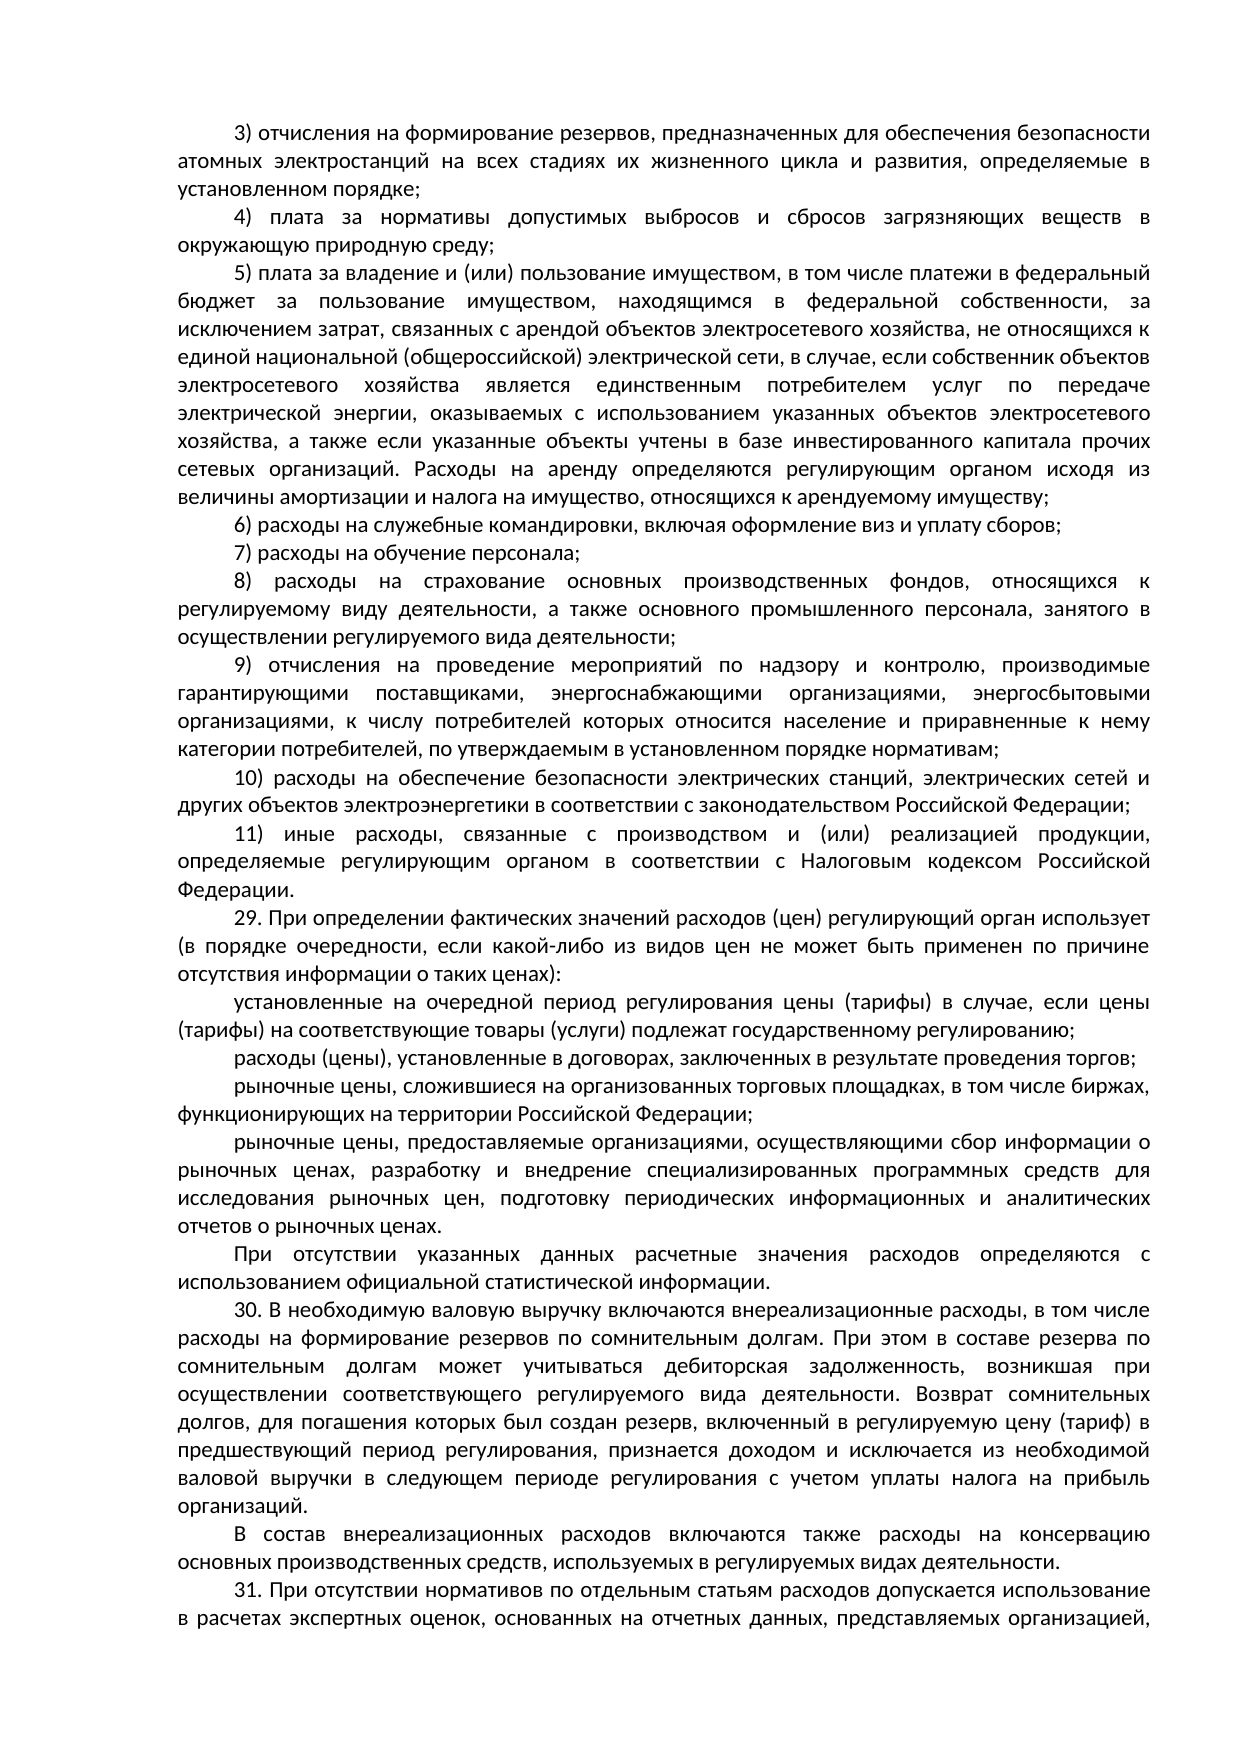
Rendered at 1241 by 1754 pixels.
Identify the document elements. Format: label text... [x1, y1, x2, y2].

text При отсутствии указанных данных расчетные значения расходов определяются с использованием официальной статистической информации. [177, 1239, 1152, 1295]
text 6) расходы на служебные командировки, включая оформление виз и уплату сборов; [177, 510, 1152, 538]
text 29. При определении фактических значений расходов (цен) регулирующий орган использует (в порядке очередности, если какой-либо из видов цен не может быть применен по причине отсутствия информации о таких ценах): [177, 903, 1152, 987]
text 3) отчисления на формирование резервов, предназначенных для обеспечения безопасности атомных электростанций на всех стадиях их жизненного цикла и развития, определяемые в установленном порядке; [177, 118, 1152, 202]
text 10) расходы на обеспечение безопасности электрических станций, электрических сетей и других объектов электроэнергетики в соответствии с законодательством Российской Федерации; [177, 763, 1152, 819]
text рыночные цены, предоставляемые организациями, осуществляющими сбор информации о рыночных ценах, разработку и внедрение специализированных программных средств для исследования рыночных цен, подготовку периодических информационных и аналитических отчетов о рыночных ценах. [177, 1127, 1152, 1239]
text 9) отчисления на проведение мероприятий по надзору и контролю, производимые гарантирующими поставщиками, энергоснабжающими организациями, энергосбытовыми организациями, к числу потребителей которых относится население и приравненные к нему категории потребителей, по утверждаемым в установленном порядке нормативам; [177, 651, 1152, 763]
text рыночные цены, сложившиеся на организованных торговых площадках, в том числе биржах, функционирующих на территории Российской Федерации; [177, 1071, 1152, 1127]
text 7) расходы на обучение персонала; [177, 538, 1152, 566]
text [177, 1575, 1152, 1631]
text 5) плата за владение и (или) пользование имуществом, в том числе платежи в федеральный бюджет за пользование имуществом, находящимся в федеральной собственности, за исключением затрат, связанных с арендой объектов электросетевого хозяйства, не относящихся к единой национальной (общероссийской) электрической сети, в случае, если собственник объектов электросетевого хозяйства является единственным потребителем услуг по передаче электрической энергии, оказываемых с использованием указанных объектов электросетевого хозяйства, а также если указанные объекты учтены в базе инвестированного капитала прочих сетевых организаций. Расходы на аренду определяются регулирующим органом исходя из величины амортизации и налога на имущество, относящихся к арендуемому имуществу; [177, 258, 1152, 510]
text установленные на очередной период регулирования цены (тарифы) в случае, если цены (тарифы) на соответствующие товары (услуги) подлежат государственному регулированию; [177, 987, 1152, 1043]
text 11) иные расходы, связанные с производством и (или) реализацией продукции, определяемые регулирующим органом в соответствии с Налоговым кодексом Российской Федерации. [177, 819, 1152, 903]
text 30. В необходимую валовую выручку включаются внереализационные расходы, в том числе расходы на формирование резервов по сомнительным долгам. При этом в составе резерва по сомнительным долгам может учитываться дебиторская задолженность, возникшая при осуществлении соответствующего регулируемого вида деятельности. Возврат сомнительных долгов, для погашения которых был создан резерв, включенный в регулируемую цену (тариф) в предшествующий период регулирования, признается доходом и исключается из необходимой валовой выручки в следующем периоде регулирования с учетом уплаты налога на прибыль организаций. [177, 1295, 1152, 1519]
text 8) расходы на страхование основных производственных фондов, относящихся к регулируемому виду деятельности, а также основного промышленного персонала, занятого в осуществлении регулируемого вида деятельности; [177, 566, 1152, 651]
text В состав внереализационных расходов включаются также расходы на консервацию основных производственных средств, используемых в регулируемых видах деятельности. [177, 1519, 1152, 1575]
text 4) плата за нормативы допустимых выбросов и сбросов загрязняющих веществ в окружающую природную среду; [177, 202, 1152, 258]
text расходы (цены), установленные в договорах, заключенных в результате проведения торгов; [177, 1043, 1152, 1071]
